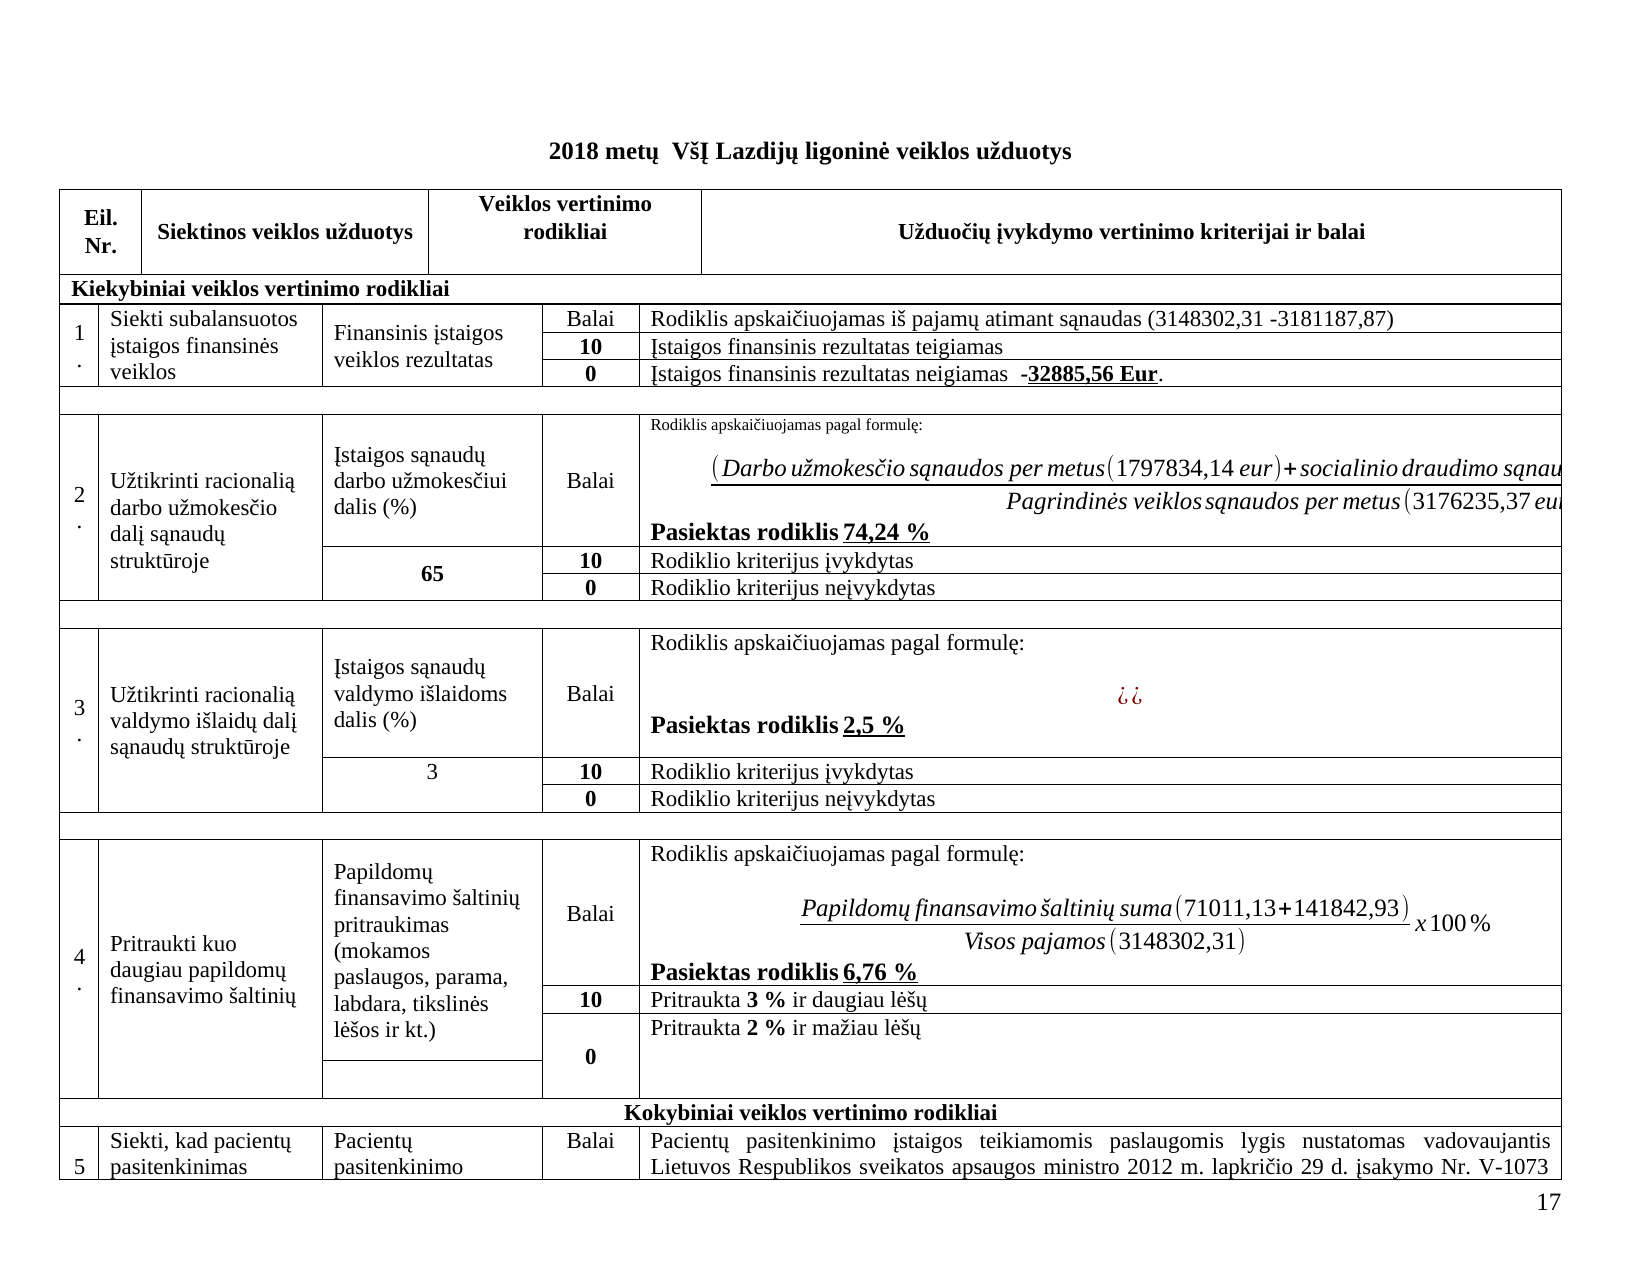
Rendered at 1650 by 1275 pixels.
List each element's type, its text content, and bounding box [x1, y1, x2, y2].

table_cell Balai [543, 629, 639, 757]
table_cell 0 [543, 1014, 639, 1098]
table_cell 0 [543, 574, 639, 600]
table_cell 65 [323, 547, 542, 600]
table_header Veiklos vertinimo rodikliai [429, 190, 701, 274]
table_header Siektinos veiklos užduotys [142, 190, 428, 274]
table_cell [323, 1127, 542, 1179]
table_header Užduočių įvykdymo vertinimo kriterijai ir balai [702, 190, 1561, 274]
table_cell 3. [60, 629, 98, 812]
table_cell 10 [543, 986, 639, 1013]
table_cell Pritraukti kuo daugiau papildomų finansavimo šaltinių [99, 840, 322, 1098]
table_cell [99, 1127, 322, 1179]
table_cell [60, 813, 1561, 839]
table_cell 10 [543, 547, 639, 573]
table_cell [60, 601, 1561, 628]
table_cell Įstaigos finansinis rezultatas teigiamas [640, 333, 1561, 359]
table_cell Rodiklio kriterijus neįvykdytas [640, 574, 1561, 600]
table_cell Rodiklis apskaičiuojamas pagal formulę: Pasiektas rodiklis 6,76 % [640, 840, 1561, 985]
table_cell Įstaigos finansinis rezultatas neigiamas -32885,56 Eur. [640, 360, 1561, 386]
table_header Siekti subalansuotos įstaigos finansinės veiklos [99, 305, 322, 386]
table_cell [60, 387, 1561, 414]
table_header 1. [60, 305, 98, 386]
table_cell [323, 1061, 542, 1098]
table_cell Papildomų finansavimo šaltinių pritraukimas (mokamos paslaugos, parama, labdara, tikslinės lėšos ir kt.) [323, 840, 542, 1060]
table_cell Balai [543, 415, 639, 546]
table_cell 3 [323, 758, 542, 812]
table_cell Pritraukta 2 % ir mažiau lėšų [640, 1014, 1561, 1098]
table_cell 4. [60, 840, 98, 1098]
table_cell 2. [60, 415, 98, 600]
table_header Rodiklis apskaičiuojamas iš pajamų atimant sąnaudas (3148302,31 -3181187,87) [640, 305, 1561, 332]
table_cell Kiekybiniai veiklos vertinimo rodikliai [60, 275, 1561, 303]
table_cell Įstaigos sąnaudų valdymo išlaidoms dalis (%) [323, 629, 542, 757]
table_cell Įstaigos sąnaudų darbo užmokesčiui dalis (%) [323, 415, 542, 546]
table_header Finansinis įstaigos veiklos rezultatas [323, 305, 542, 386]
table_cell Rodiklio kriterijus įvykdytas [640, 758, 1561, 784]
table_cell 0 [543, 360, 639, 386]
table_cell Rodiklis apskaičiuojamas pagal formulę: Pasiektas rodiklis 2,5 % [640, 629, 1561, 757]
table_cell Kokybiniai veiklos vertinimo rodikliai [60, 1099, 1561, 1126]
table_cell Užtikrinti racionalią darbo užmokesčio dalį sąnaudų struktūroje [99, 415, 322, 600]
table_cell 10 [543, 333, 639, 359]
table_cell 10 [543, 758, 639, 784]
table_cell Rodiklio kriterijus įvykdytas [640, 547, 1561, 573]
table_cell Pritraukta 3 % ir daugiau lėšų [640, 986, 1561, 1013]
table_header Eil. Nr. [60, 190, 141, 274]
table_cell Užtikrinti racionalią valdymo išlaidų dalį sąnaudų struktūroje [99, 629, 322, 812]
table_cell Balai [543, 1127, 639, 1179]
text 2018 metų VšĮ Lazdijų ligoninė veiklos užduotys [59, 137, 1561, 165]
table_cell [640, 1127, 1561, 1179]
table_cell 0 [543, 785, 639, 812]
table_header Balai [543, 305, 639, 332]
table_cell Rodiklis apskaičiuojamas pagal formulę: Pasiektas rodiklis 74,24 % [640, 415, 1561, 546]
table_cell 5. [60, 1127, 98, 1179]
table_cell Balai [543, 840, 639, 985]
table_cell Rodiklio kriterijus neįvykdytas [640, 785, 1561, 812]
